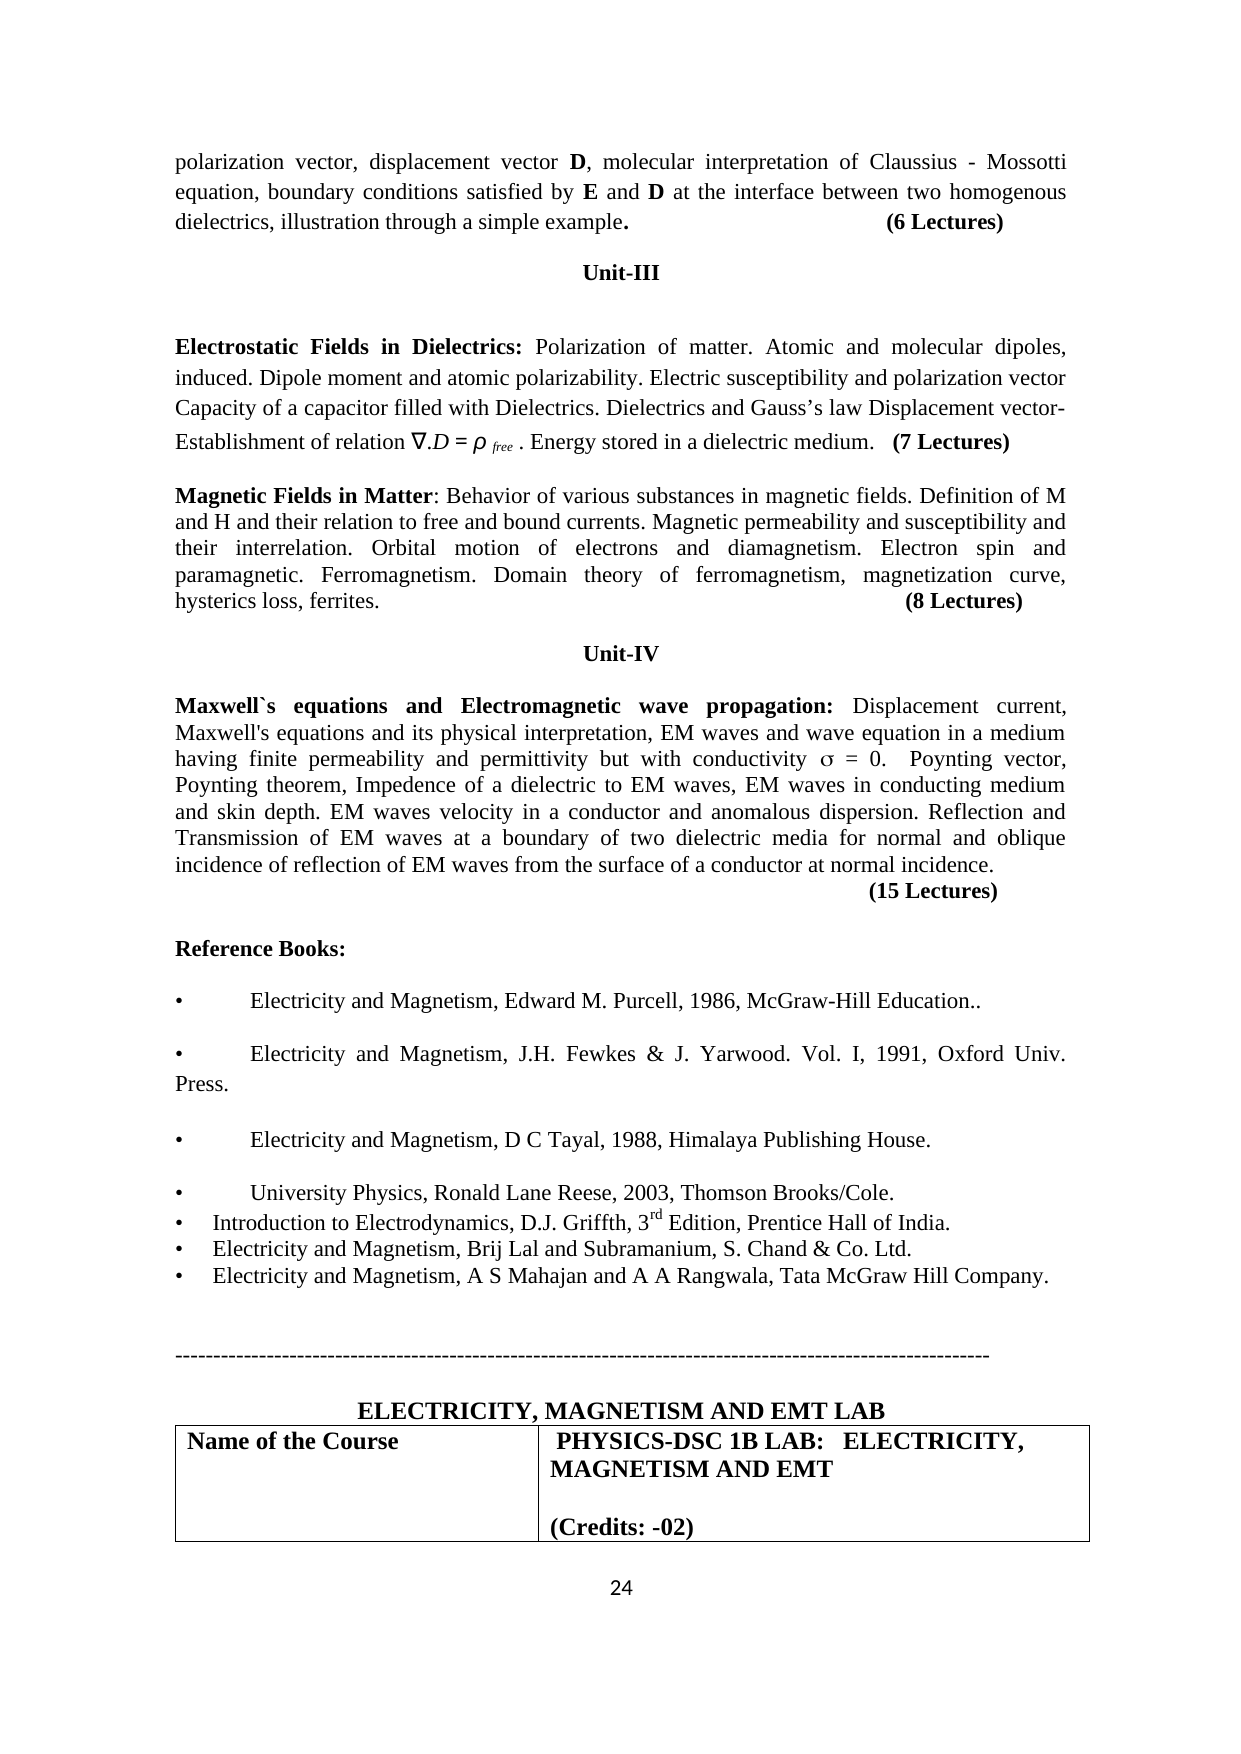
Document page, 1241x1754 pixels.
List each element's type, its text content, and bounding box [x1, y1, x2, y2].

text Reference Books: [175, 935, 1067, 961]
list Electricity and Magnetism, Edward M. Purcell, 1986, McGraw-Hill Education.. [175, 987, 1067, 1014]
table_header Name of the Course [176, 1426, 538, 1541]
text Magnetic Fields in Matter: Behavior of various substances in magnetic fields. Definition of M and H and their relation to free and bound currents. Magnetic permeability and susceptibility and their interrelation. Orbital motion of electrons and diamagnetism. Electron spin and paramagnetic. Ferromagnetism. Domain theory of ferromagnetism, magnetization curve, hysterics loss, ferrites. (8 Lectures) [175, 482, 1067, 613]
text Unit-III [175, 259, 1067, 286]
list University Physics, Ronald Lane Reese, 2003, Thomson Brooks/Cole. [175, 1179, 1067, 1206]
text ----------------------------------------------------------------------------------------------------------- [175, 1341, 1067, 1367]
list Introduction to Electrodynamics, D.J. Griffth, 3rd Edition, Prentice Hall of India. [175, 1206, 1067, 1236]
text Maxwell`s equations and Electromagnetic wave propagation: Displacement current, Maxwell's equations and its physical interpretation, EM waves and wave equation in a medium having finite permeability and permittivity but with conductivity σ = 0. Poynting vector, Poynting theorem, Impedence of a dielectric to EM waves, EM waves in conducting medium and skin depth. EM waves velocity in a conductor and anomalous dispersion. Reflection and Transmission of EM waves at a boundary of two dielectric media for normal and oblique incidence of reflection of EM waves from the surface of a conductor at normal incidence. (15 Lectures) [175, 692, 1067, 903]
text ELECTRICITY, MAGNETISM AND EMT LAB [175, 1396, 1067, 1425]
table_header PHYSICS-DSC 1B LAB: ELECTRICITY, MAGNETISM AND EMT (Credits: -02) [539, 1426, 1089, 1541]
list Electricity and Magnetism, A S Mahajan and A A Rangwala, Tata McGraw Hill Company. [175, 1262, 1067, 1288]
list Electricity and Magnetism, Brij Lal and Subramanium, S. Chand & Co. Ltd. [175, 1236, 1067, 1262]
list Electricity and Magnetism, D C Tayal, 1988, Himalaya Publishing House. [175, 1126, 1067, 1153]
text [175, 148, 1067, 234]
list Electricity and Magnetism, J.H. Fewkes & J. Yarwood. Vol. I, 1991, Oxford Univ. Press. [175, 1040, 1067, 1096]
text Electrostatic Fields in Dielectrics: Polarization of matter. Atomic and molecular dipoles, induced. Dipole moment and atomic polarizability. Electric susceptibility and polarization vector Capacity of a capacitor filled with Dielectrics. Dielectrics and Gauss’s law Displacement vector-Establishment of relation ∇.D = ρ free . Energy stored in a dielectric medium. (7 Lectures) [175, 333, 1067, 456]
text Unit-IV [175, 640, 1067, 666]
